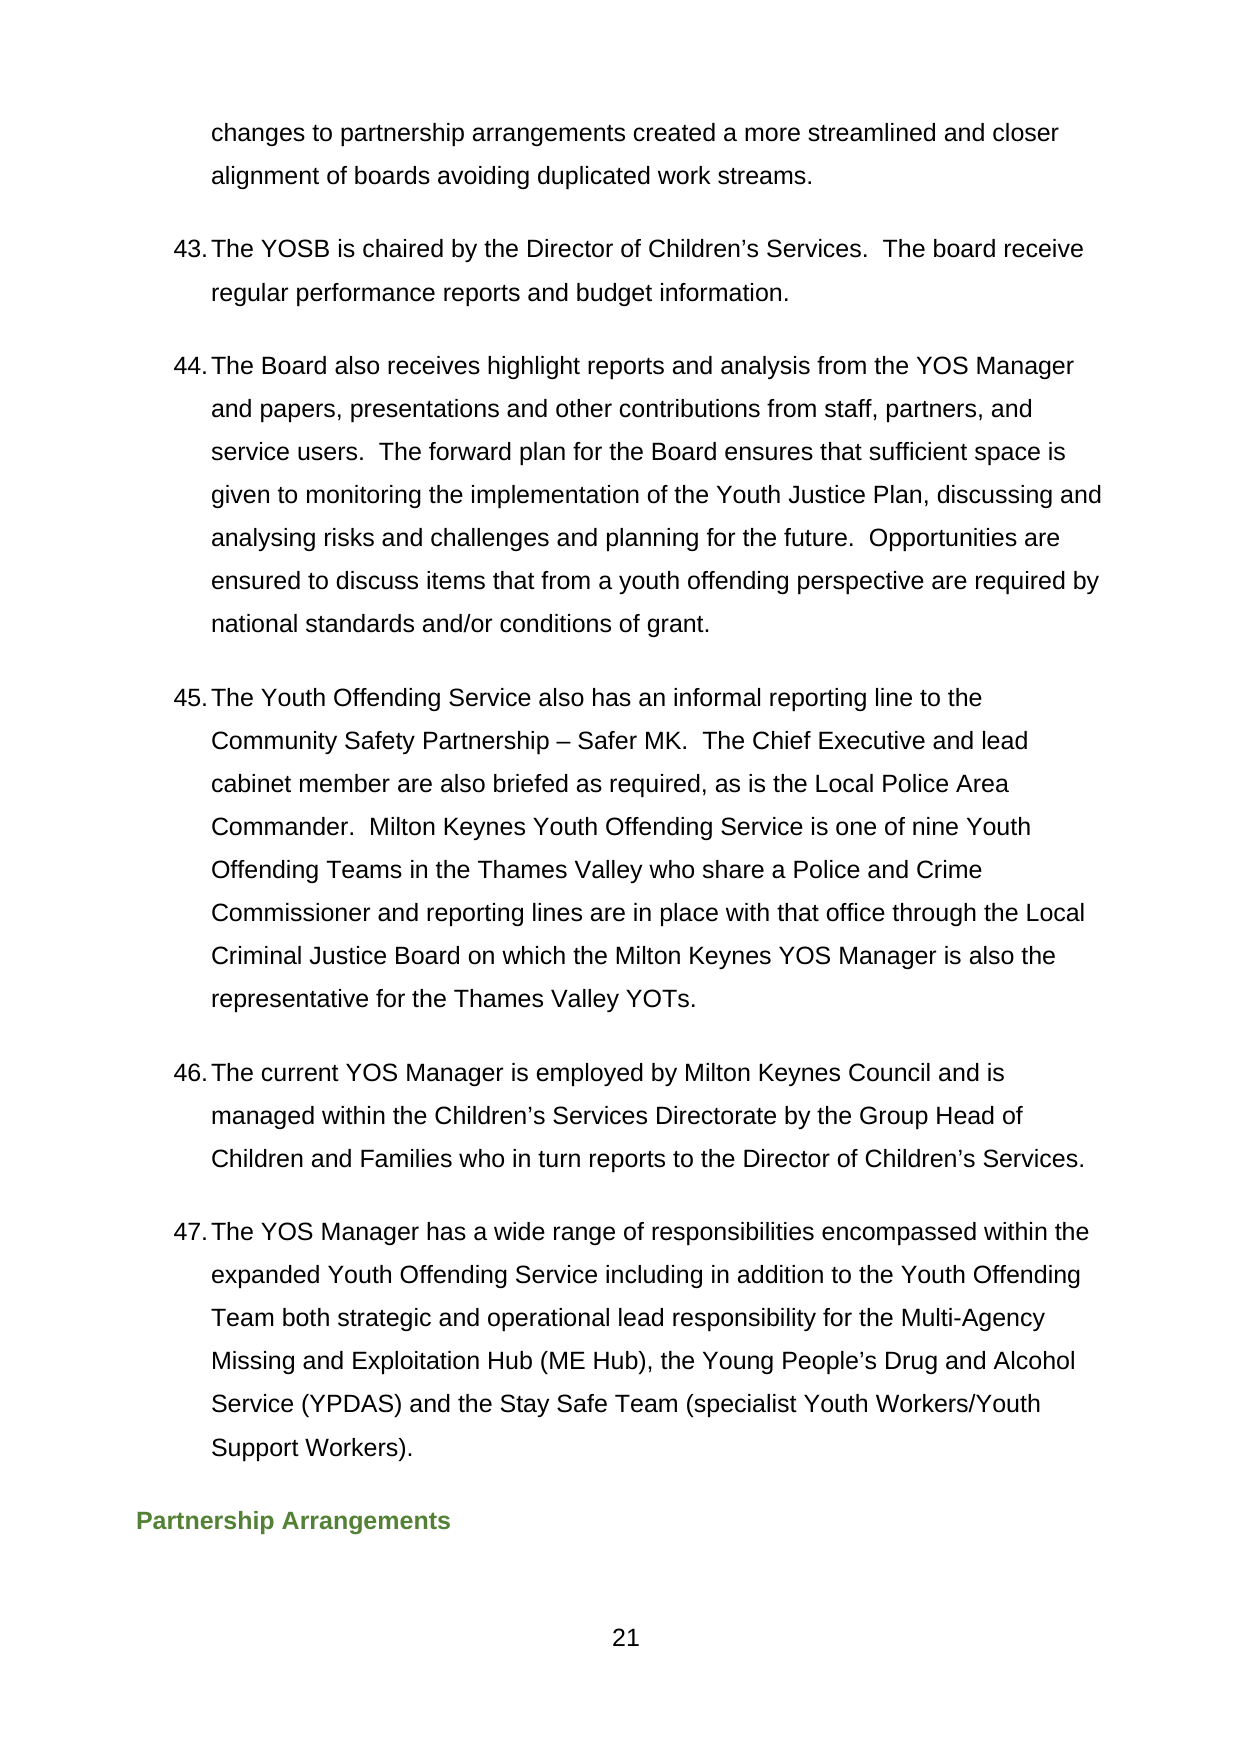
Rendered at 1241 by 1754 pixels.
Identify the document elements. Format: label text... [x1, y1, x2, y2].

list The current YOS Manager is employed by Milton Keynes Council and is managed within the Children’s Services Directorate by the Group Head of Children and Families who in turn reports to the Director of Children’s Services. [173, 1057, 1116, 1172]
list The YOS Manager has a wide range of responsibilities encompassed within the expanded Youth Offending Service including in addition to the Youth Offending Team both strategic and operational lead responsibility for the Multi-Agency Missing and Exploitation Hub (ME Hub), the Young People’s Drug and Alcohol Service (YPDAS) and the Stay Safe Team (specialist Youth Workers/Youth Support Workers). [173, 1217, 1116, 1461]
list The Board also receives highlight reports and analysis from the YOS Manager and papers, presentations and other contributions from staff, partners, and service users. The forward plan for the Board ensures that sufficient space is given to monitoring the implementation of the Youth Justice Plan, discussing and analysing risks and challenges and planning for the future. Opportunities are ensured to discuss items that from a youth offending perspective are required by national standards and/or conditions of grant. [173, 351, 1116, 638]
list The YOSB is chaired by the Director of Children’s Services. The board receive regular performance reports and budget information. [173, 234, 1116, 306]
text Partnership Arrangements [136, 1506, 1116, 1534]
list The Youth Offending Service also has an informal reporting line to the Community Safety Partnership – Safer MK. The Chief Executive and lead cabinet member are also briefed as required, as is the Local Police Area Commander. Milton Keynes Youth Offending Service is one of nine Youth Offending Teams in the Thames Valley who share a Police and Crime Commissioner and reporting lines are in place with that office through the Local Criminal Justice Board on which the Milton Keynes YOS Manager is also the representative for the Thames Valley YOTs. [173, 682, 1116, 1013]
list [173, 118, 1116, 190]
